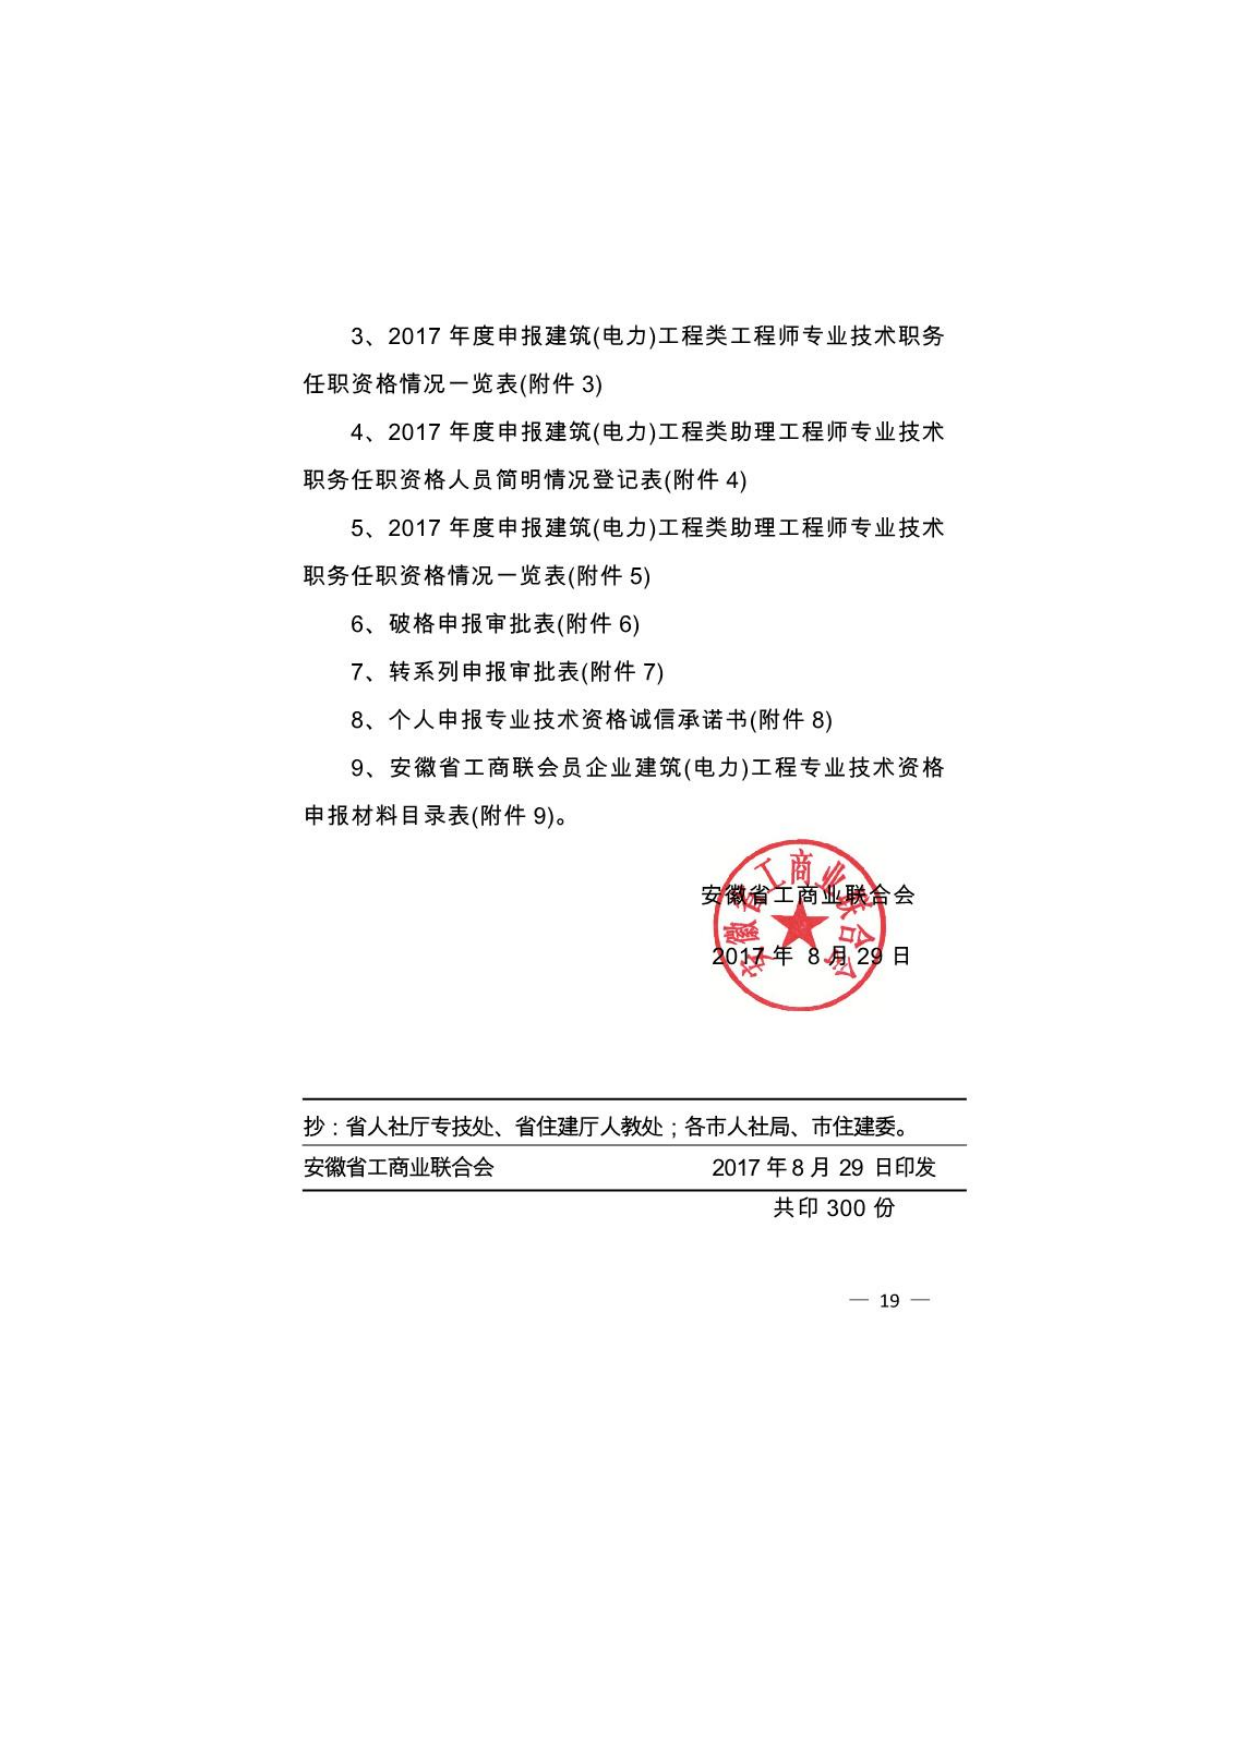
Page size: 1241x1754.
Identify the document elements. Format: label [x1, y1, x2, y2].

picture [187, 162, 1053, 1385]
